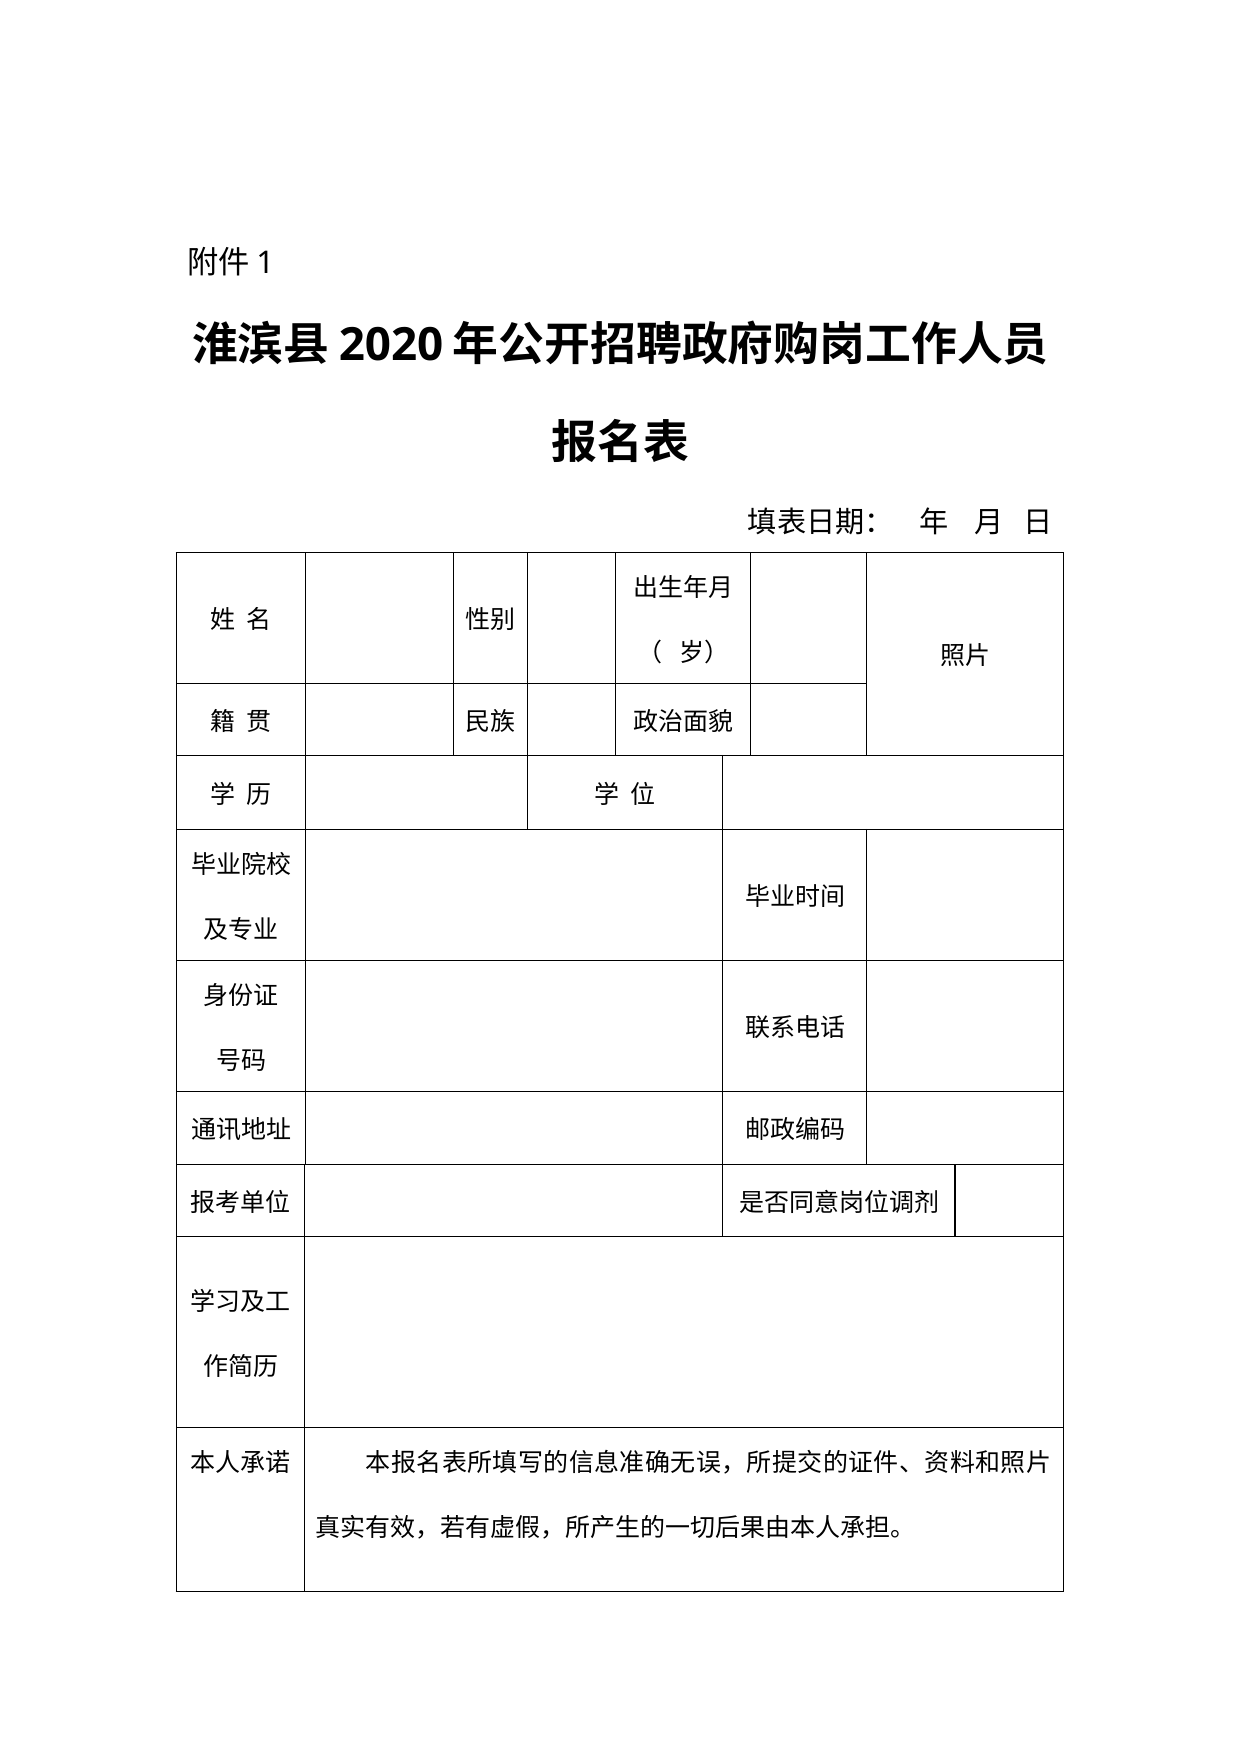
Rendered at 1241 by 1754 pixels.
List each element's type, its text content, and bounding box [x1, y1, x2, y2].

table_cell 学习及工作简历 [177, 1237, 304, 1427]
table_cell 邮政编码 [723, 1092, 866, 1164]
table_header [528, 553, 615, 683]
table_cell 毕业院校及专业 [177, 830, 305, 960]
table_cell 毕业时间 [723, 830, 866, 960]
table_cell [306, 830, 722, 960]
table_header 性别 [454, 553, 527, 683]
table_cell 学 历 [177, 756, 305, 829]
table_header 照片 [867, 553, 1063, 755]
table_cell [306, 1092, 722, 1164]
table_cell [723, 756, 1063, 829]
table_cell [867, 1092, 1063, 1164]
table_header [751, 553, 866, 683]
table_cell [528, 684, 615, 755]
table_cell 本人承诺 [177, 1428, 304, 1591]
table_cell 是否同意岗位调剂 [723, 1165, 954, 1236]
table_cell [306, 961, 722, 1091]
table_cell 学 位 [528, 756, 722, 829]
table_header 姓 名 [177, 553, 305, 683]
table_cell 通讯地址 [177, 1092, 305, 1164]
table_cell [306, 756, 527, 829]
table_cell [306, 684, 453, 755]
table_cell 民族 [454, 684, 527, 755]
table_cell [305, 1428, 1063, 1591]
table_cell [867, 961, 1063, 1091]
table_header [306, 553, 453, 683]
text 淮滨县2020年公开招聘政府购岗工作人员报名表 [187, 292, 1053, 487]
table_cell [956, 1165, 1063, 1236]
table_cell 联系电话 [723, 961, 866, 1091]
table_cell [305, 1165, 722, 1236]
table_cell 政治面貌 [616, 684, 750, 755]
table_cell 身份证 号码 [177, 961, 305, 1091]
table_cell [867, 830, 1063, 960]
table_cell [305, 1237, 1063, 1427]
table_cell 报考单位 [177, 1165, 304, 1236]
text 填表日期： 年 月 日 [187, 487, 1053, 552]
table_header 出生年月 （ 岁） [616, 553, 750, 683]
text 附件1 [187, 227, 1053, 292]
table_cell 籍 贯 [177, 684, 305, 755]
table_cell [751, 684, 866, 755]
